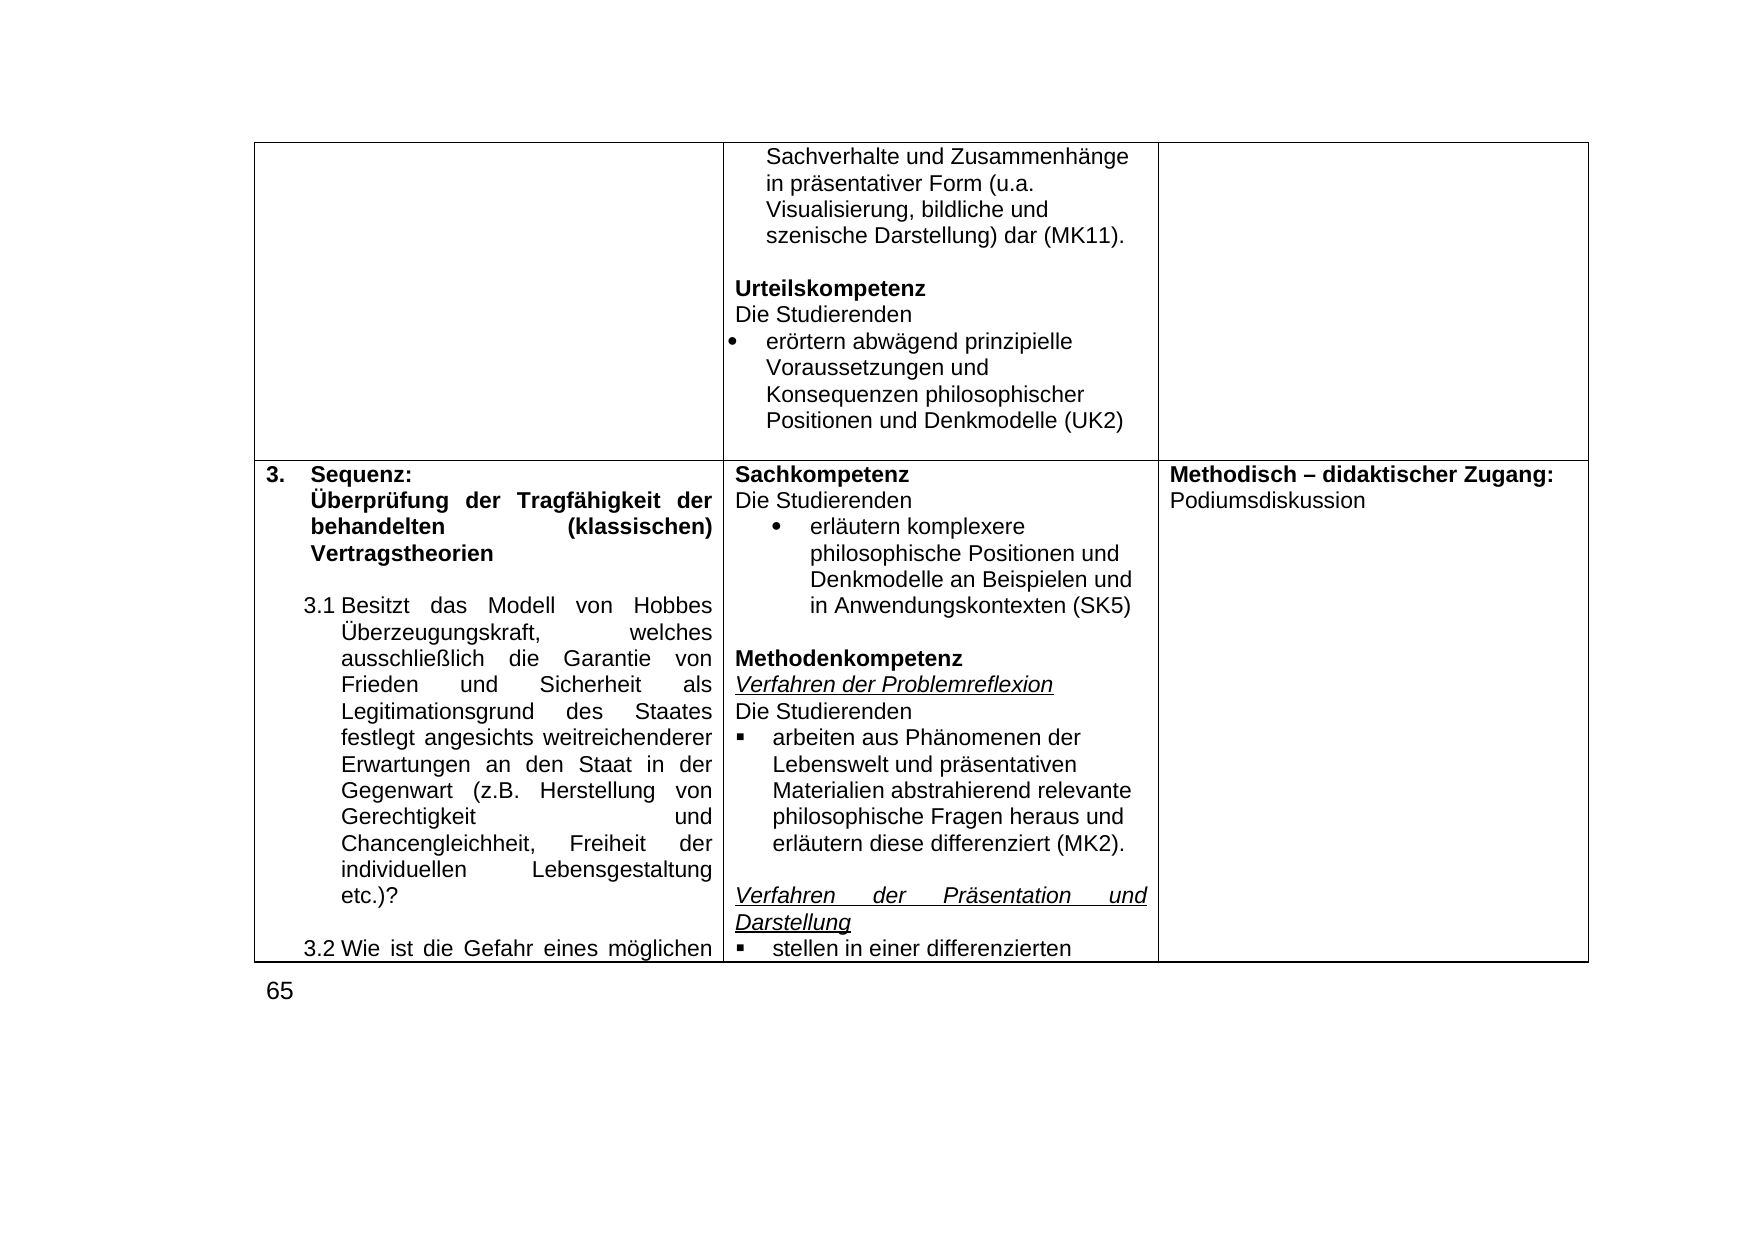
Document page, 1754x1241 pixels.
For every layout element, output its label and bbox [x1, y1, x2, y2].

table_cell [255, 461, 723, 961]
table_cell [724, 461, 1158, 961]
table_cell [1159, 143, 1588, 459]
table_cell [724, 143, 1158, 459]
table_cell [1159, 461, 1588, 961]
table_cell [255, 143, 723, 459]
